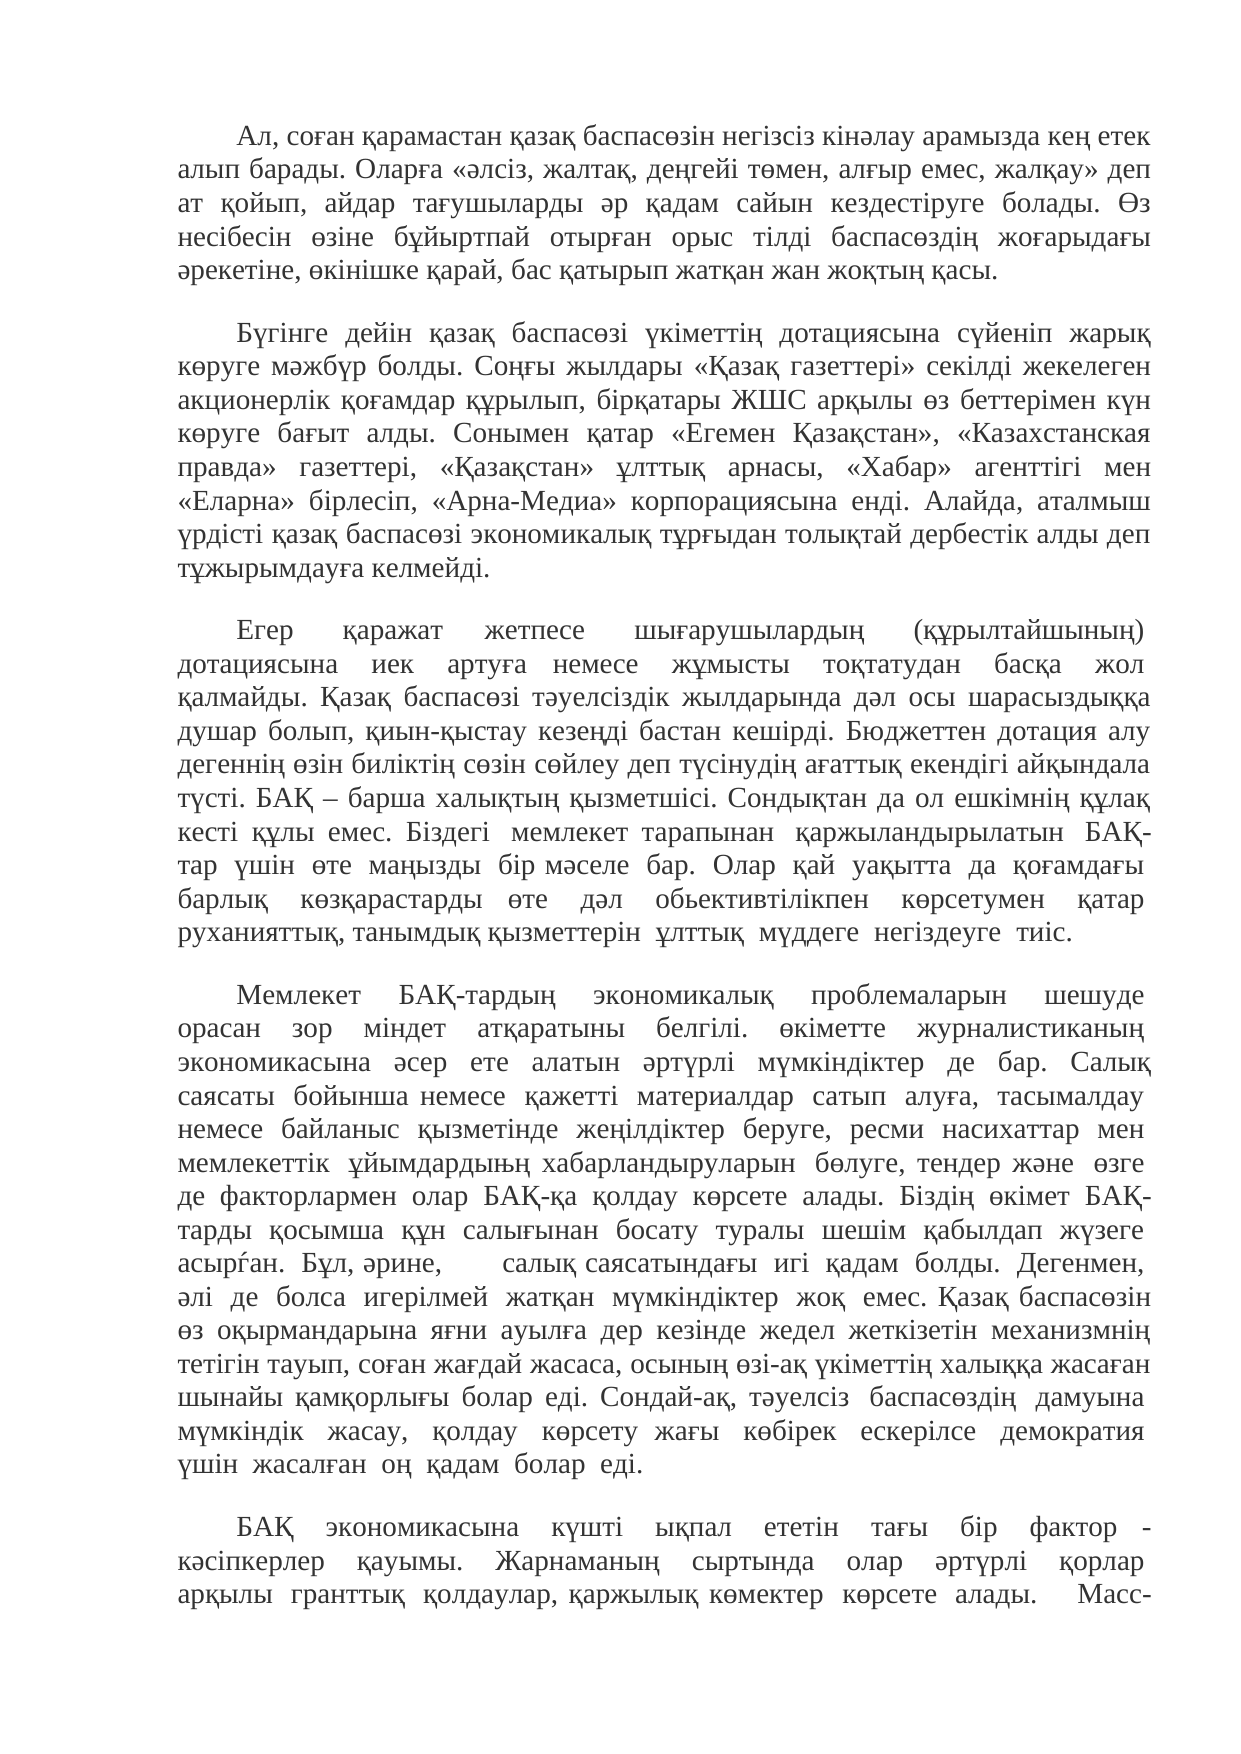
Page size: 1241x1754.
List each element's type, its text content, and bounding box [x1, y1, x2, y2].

text Ал, соған қарамастан қазақ баспасөзін негізсіз кінәлау арамызда кең етек алып барады. Оларға «әлсіз, жалтақ, деңгейі төмен, алғыр емес, жалқау» деп ат қойып, айдар тағушыларды әр қадам сайын кездестіруге болады. Өз несібесін өзіне бұйыртпай отырған орыс тілді баспасөздің жоғарыдағы әрекетіне, өкінішке қарай, бас қатырып жатқан жан жоқтың қасы. [177, 118, 1152, 286]
text Мемлекет БАҚ-тардың экономикалық проблемаларын шешуде орасан зор міндет атқаратыны белгілі. өкіметте журналистиканың экономикасына әсер ете алатын әртүрлі мүмкіндіктер де бар. Салық саясаты бойынша немесе қажетті материалдар сатып алуға, тасымалдау немесе байланыс қызметінде жеңілдіктер беруге, ресми насихаттар мен мемлекеттік ұйымдардыњң хабарландыруларын бөлуге, тендер және өзге де факторлармен олар БАҚ-қа қолдау көрсете алады. Біздің өкімет БАҚ-тарды қосымша құн салығынан босату туралы шешім қабылдап жүзеге асырѓан. Бұл, әрине, салық саясатындағы игі қадам болды. Дегенмен, әлі де болса игерілмей жатқан мүмкіндіктер жоқ емес. Қазақ баспасөзін өз оқырмандарына яғни ауылға дер кезінде жедел жеткізетін механизмнің тетігін тауып, соған жағдай жасаса, осының өзі-ақ үкіметтің халыққа жасаған шынайы қамқорлығы болар еді. Сондай-ақ, тәуелсіз баспасөздің дамуына мүмкіндік жасау, қолдау көрсету жағы көбірек ескерілсе демократия үшін жасалған оң қадам болар еді. [177, 977, 1152, 1480]
text Егер қаражат жетпесе шығарушылардың (құрылтайшының) дотациясына иек артуға немесе жұмысты тоқтатудан басқа жол қалмайды. Қазақ баспасөзі тәуелсіздік жылдарында дәл осы шарасыздыққа душар болып, қиын-қыстау кезеңді бастан кешірді. Бюджеттен дотация алу дегеннің өзін биліктің сөзін сөйлеу деп түсінудің ағаттық екендігі айқындала түсті. БАҚ – барша халықтың қызметшісі. Сондықтан да ол ешкімнің құлақ кесті құлы емес. Біздегі мемлекет тарапынан қаржыландырылатын БАҚ-тар үшін өте маңызды бір мәселе бар. Олар қай уақытта да қоғамдағы барлық көзқарастарды өте дәл обьективтілікпен көрсетумен қатар руханияттық, танымдық қызметтерін ұлттық мүддеге негіздеуге тиіс. [177, 612, 1152, 948]
text Бүгінге дейін қазақ баспасөзі үкіметтің дотациясына сүйеніп жарық көруге мәжбүр болды. Соңғы жылдары «Қазақ газеттері» секілді жекелеген акционерлік қоғамдар құрылып, бірқатары ЖШС арқылы өз беттерімен күн көруге бағыт алды. Сонымен қатар «Егемен Қазақстан», «Казахстанская правда» газеттері, «Қазақстан» ұлттық арнасы, «Хабар» агенттігі мен «Еларна» бірлесіп, «Арна-Медиа» корпорациясына енді. Алайда, аталмыш үрдісті қазақ баспасөзі экономикалық тұрғыдан толықтай дербестік алды деп тұжырымдауға келмейді. [177, 315, 1152, 583]
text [177, 1509, 1152, 1610]
